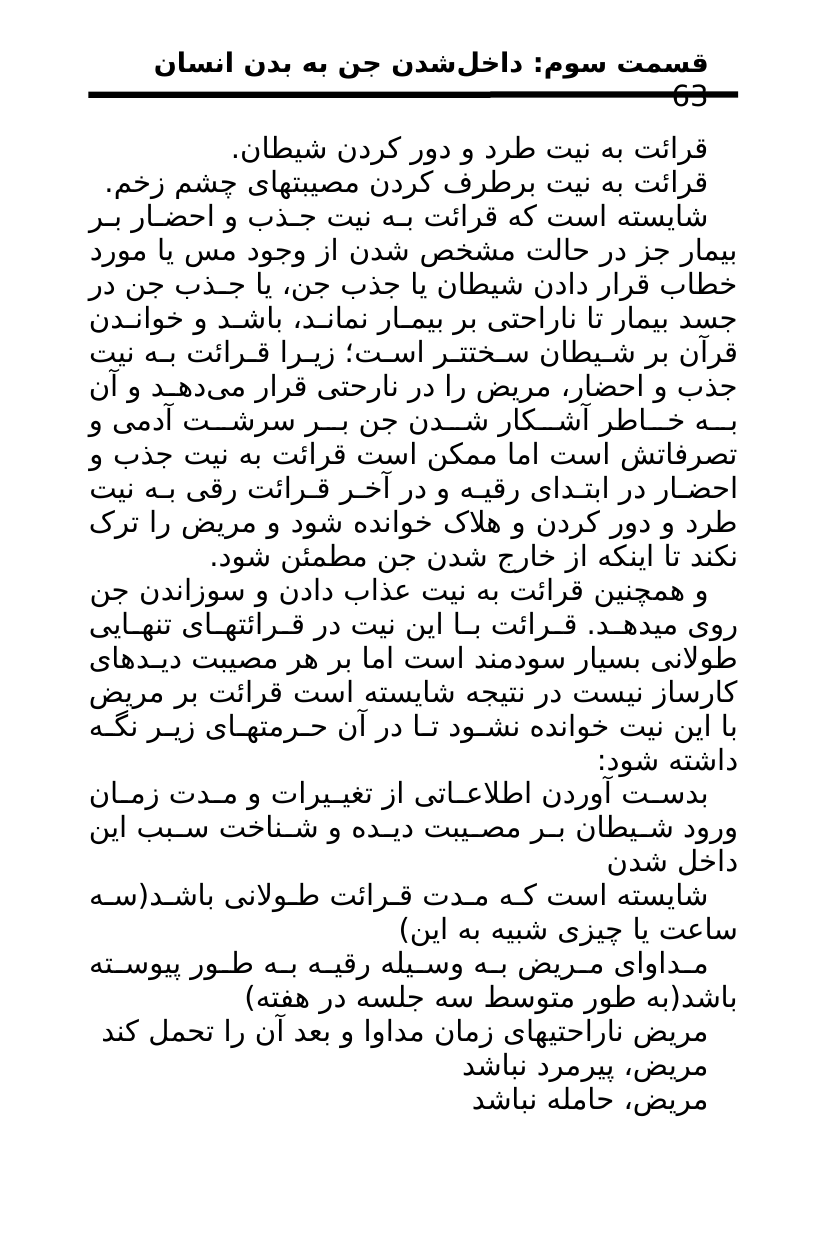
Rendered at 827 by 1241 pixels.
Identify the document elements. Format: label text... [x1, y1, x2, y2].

text شایسته است که مدت قرائت طولانی باشد(سه ساعت یا چیزی شبیه به این) [89, 879, 738, 947]
text مریض، پیرمرد نباشد [89, 1048, 738, 1082]
text بدست آوردن اطلاعاتی از تغییرات و مدت زمان ورود شیطان بر مصیبت دیده و شناخت سبب این داخل شدن [89, 777, 738, 879]
text مریض، حامله نباشد [89, 1082, 738, 1116]
text قرائت به نیت طرد و دور کردن شیطان. [89, 132, 738, 166]
text و همچنین قرائت به نیت عذاب دادن و سوزاندن جن روی میدهد. قرائت با این نیت در قرائتهای تنهایی طولانی بسیار سودمند است اما بر هر مصیبت دیدهای کارساز نیست در نتیجه شایسته است قرائت بر مریض با این نیت خوانده نشود تا در آن حرمتهای زیر نگه داشته شود: [89, 573, 738, 777]
text مریض ناراحتیهای زمان مداوا و بعد آن را تحمل کند [89, 1014, 738, 1048]
text قرائت به نیت برطرف کردن مصیبتهای چشم زخم. [89, 166, 738, 199]
text مداوای مریض به وسیله رقیه به طور پیوسته باشد(به طور متوسط سه جلسه در هفته) [89, 947, 738, 1014]
text شایسته است که قرائت به نیت جذب و احضار بر بیمار جز در حالت مشخص شدن از وجود مس یا مورد خطاب قرار دادن شیطان یا جذب جن، یا جذب جن در جسد بیمار تا ناراحتی بر بیمار نماند، باشد و خواندن قرآن بر شیطان سختتر است؛ زیرا قرائت به نیت جذب و احضار، مریض را در نارحتی قرار می‌دهد و آن به خاطر آشکار شدن جن بر سرشت آدمی و تصرفاتش است اما ممکن است قرائت به نیت جذب و احضار در ابتدای رقیه و در آخر قرائت رقی به نیت طرد و دور کردن و هلاک خوانده شود و مریض را ترک نکند تا اینکه از خارج شدن جن مطمئن شود. [89, 199, 738, 573]
